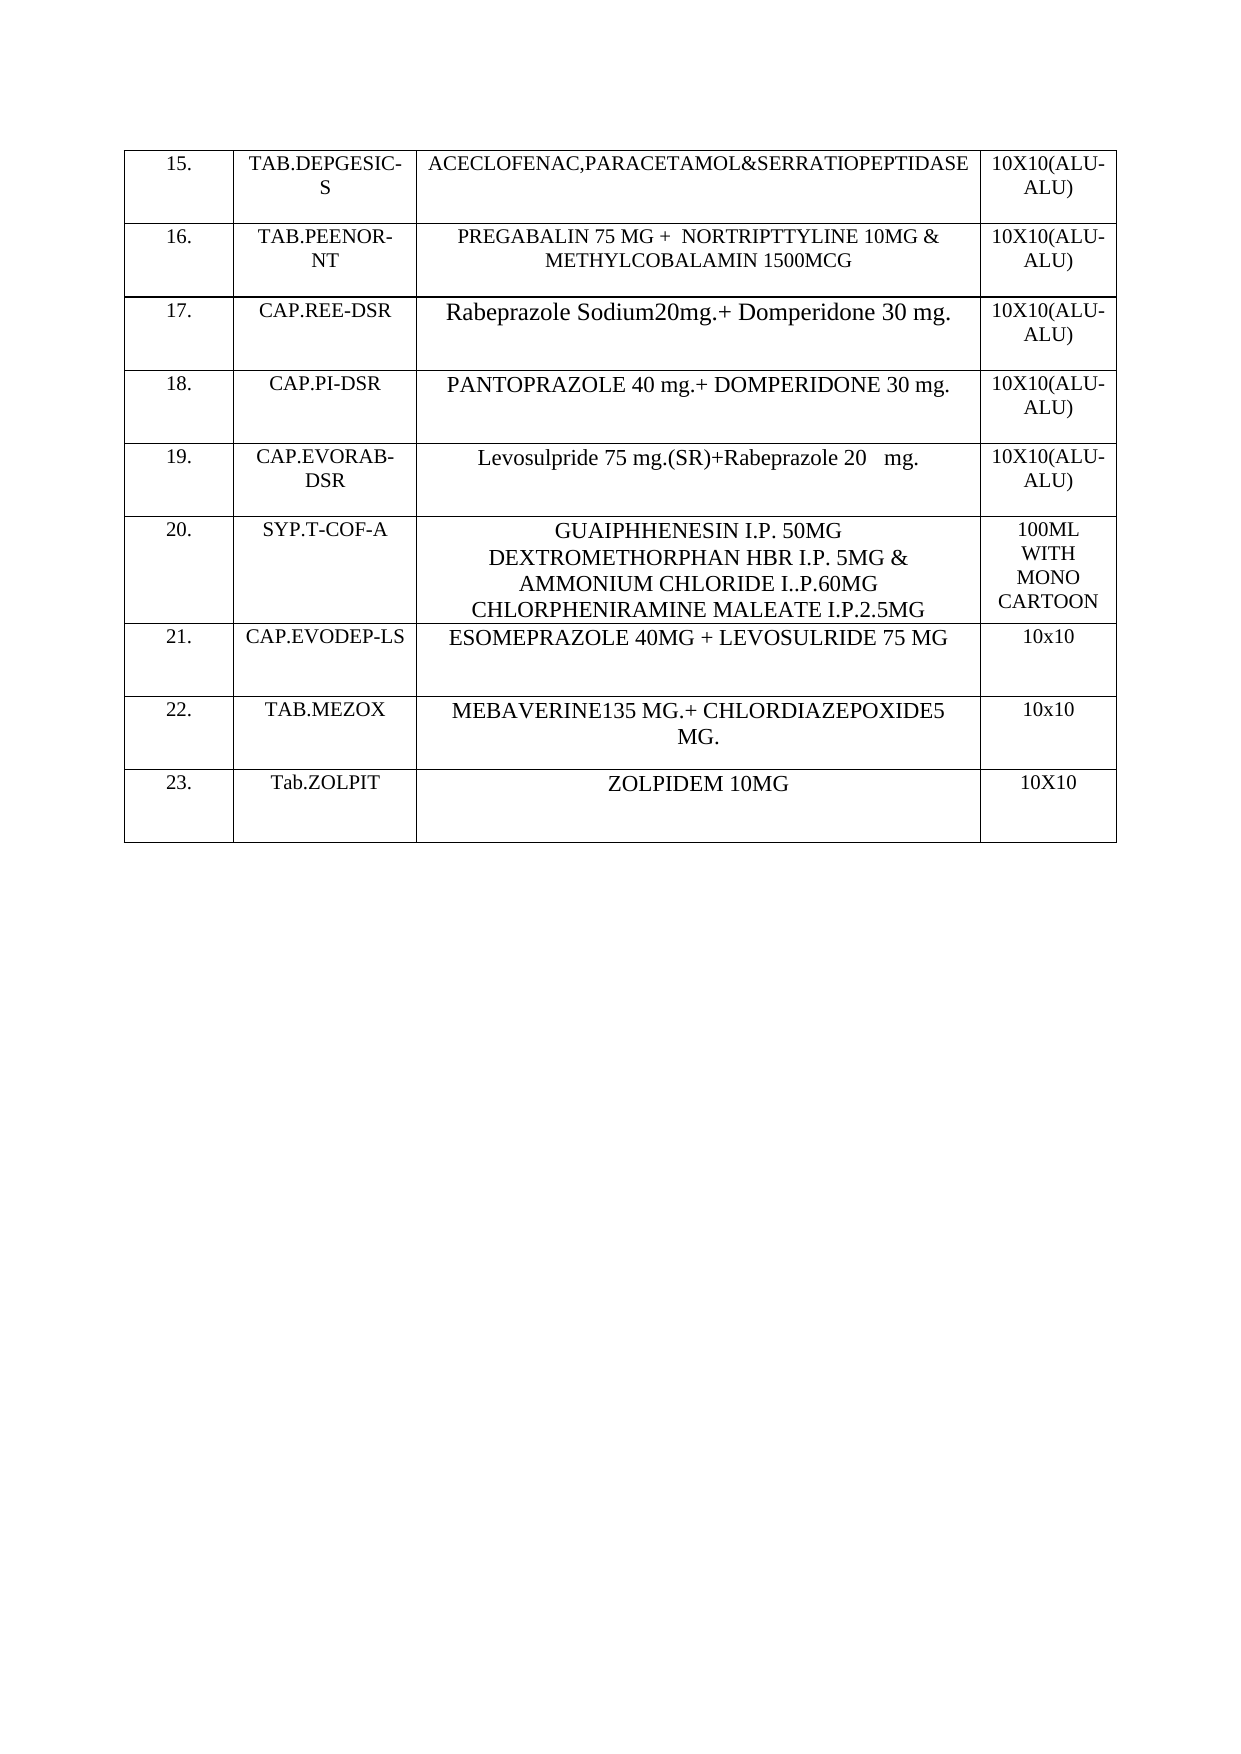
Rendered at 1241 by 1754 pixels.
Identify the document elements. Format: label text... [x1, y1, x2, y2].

table_cell SYP.T-COF-A [234, 517, 416, 623]
table_cell MEBAVERINE135 MG.+ CHLORDIAZEPOXIDE5 MG. [417, 697, 980, 769]
table_cell ACECLOFENAC,PARACETAMOL&SERRATIOPEPTIDASE [417, 151, 980, 223]
table_cell 23. [125, 770, 233, 842]
table_cell TAB.PEENOR-NT [234, 224, 416, 296]
table_cell PANTOPRAZOLE 40 mg.+ DOMPERIDONE 30 mg. [417, 371, 980, 443]
table_cell TAB.DEPGESIC-S [234, 151, 416, 223]
table_cell 100ML WITH MONO CARTOON [981, 517, 1116, 623]
table_cell Rabeprazole Sodium20mg.+ Domperidone 30 mg. [417, 298, 980, 370]
table_cell ESOMEPRAZOLE 40MG + LEVOSULRIDE 75 MG [417, 624, 980, 696]
table_cell 18. [125, 371, 233, 443]
table_cell 10X10(ALU-ALU) [981, 224, 1116, 296]
table_cell 16. [125, 224, 233, 296]
table_cell 10X10 [981, 770, 1116, 842]
table_cell GUAIPHHENESIN I.P. 50MG DEXTROMETHORPHAN HBR I.P. 5MG & AMMONIUM CHLORIDE I..P.60MG CHLORPHENIRAMINE MALEATE I.P.2.5MG [417, 517, 980, 623]
table_cell 10X10(ALU-ALU) [981, 151, 1116, 223]
table_cell CAP.REE-DSR [234, 298, 416, 370]
table_cell TAB.MEZOX [234, 697, 416, 769]
table_cell CAP.EVODEP-LS [234, 624, 416, 696]
table_cell ZOLPIDEM 10MG [417, 770, 980, 842]
table_cell 17. [125, 298, 233, 370]
table_cell 19. [125, 444, 233, 516]
table_cell Levosulpride 75 mg.(SR)+Rabeprazole 20 mg. [417, 444, 980, 516]
table_cell 10X10(ALU-ALU) [981, 371, 1116, 443]
table_cell CAP.PI-DSR [234, 371, 416, 443]
table_cell 15. [125, 151, 233, 223]
table_cell 20. [125, 517, 233, 623]
table_cell 10X10(ALU-ALU) [981, 298, 1116, 370]
table_cell 10x10 [981, 697, 1116, 769]
table_cell Tab.ZOLPIT [234, 770, 416, 842]
table_cell CAP.EVORAB-DSR [234, 444, 416, 516]
table_cell 22. [125, 697, 233, 769]
table_cell 21. [125, 624, 233, 696]
table_cell PREGABALIN 75 MG + NORTRIPTTYLINE 10MG & METHYLCOBALAMIN 1500MCG [417, 224, 980, 296]
table_cell 10x10 [981, 624, 1116, 696]
table_cell 10X10(ALU-ALU) [981, 444, 1116, 516]
